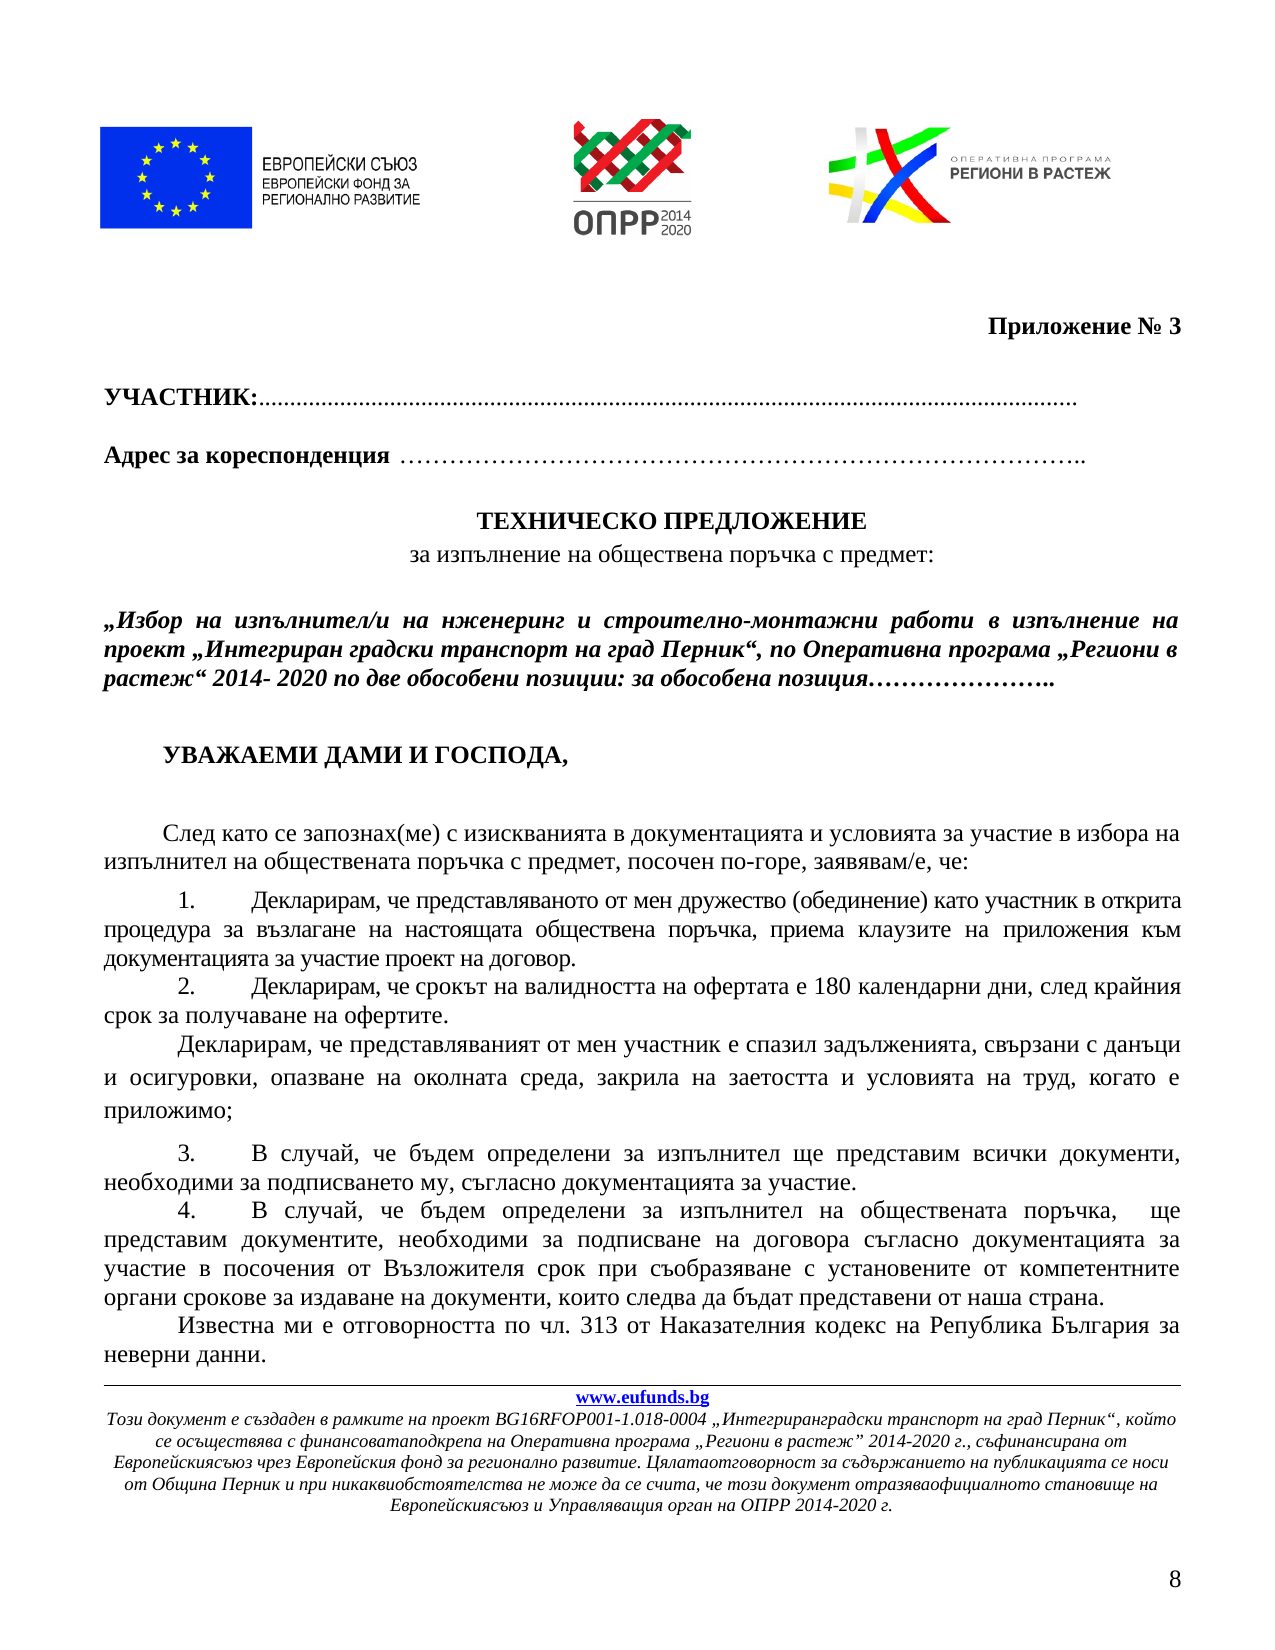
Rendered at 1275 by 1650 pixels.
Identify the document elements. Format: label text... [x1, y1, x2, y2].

text Декларирам, че представляваният от мен участник е спазил задълженията, свързани с данъци и осигуровки, опазване на околната среда, закрила на заетостта и условията на труд, когато е приложимо; [103, 1029, 1181, 1124]
picture [573, 119, 694, 241]
picture [813, 119, 1132, 230]
list Декларирам, че представляваното от мен дружество (обединение) като участник в открита процедура за възлагане на настоящата обществена поръчка, приема клаузите на приложения към документацията за участие проект на договор. [103, 885, 1181, 971]
text Адрес за кореспонденция ……………………………………………………………………….. [103, 440, 1181, 469]
list В случай, че бъдем определени за изпълнител на обществената поръчка, ще представим документите, необходими за подписване на договора съгласно документацията за участие в посочения от Възложителя срок при съобразяване с установените от компетентните органи срокове за издаване на документи, които следва да бъдат представени от наша страна. [103, 1195, 1181, 1310]
picture [85, 115, 448, 242]
text за изпълнение на обществена поръчка с предмет: [103, 539, 1181, 568]
list Декларирам, че срокът на валидността на офертата е 180 календарни дни, след крайния срок за получаване на офертите. [103, 971, 1181, 1029]
text След като се запознах(ме) с изискванията в документацията и условията за участие в избора на изпълнител на обществената поръчка с предмет, посочен по-горе, заявявам/е, че: [103, 818, 1181, 875]
text УЧАСТНИК:. [28, 382, 1181, 411]
text ТЕХНИЧЕСКО ПРЕДЛОЖЕНИЕ [103, 506, 1181, 535]
text Известна ми е отговорността по чл. 313 от Наказателния кодекс на Република България за неверни данни. [103, 1310, 1181, 1368]
text УВАЖАЕМИ ДАМИ И ГОСПОДА, [103, 740, 1181, 769]
list В случай, че бъдем определени за изпълнител ще представим всички документи, необходими за подписването му, съгласно документацията за участие. [103, 1138, 1181, 1195]
text „Избор на изпълнител/и на нженеринг и строително-монтажни работи в изпълнение на проект „Интегриран градски транспорт на град Перник“, по Оперативна програма „Региони в растеж“ 2014- 2020 по две обособени позиции: за обособена позиция………………….. [103, 605, 1181, 691]
text Приложение № 3 [103, 311, 1181, 339]
